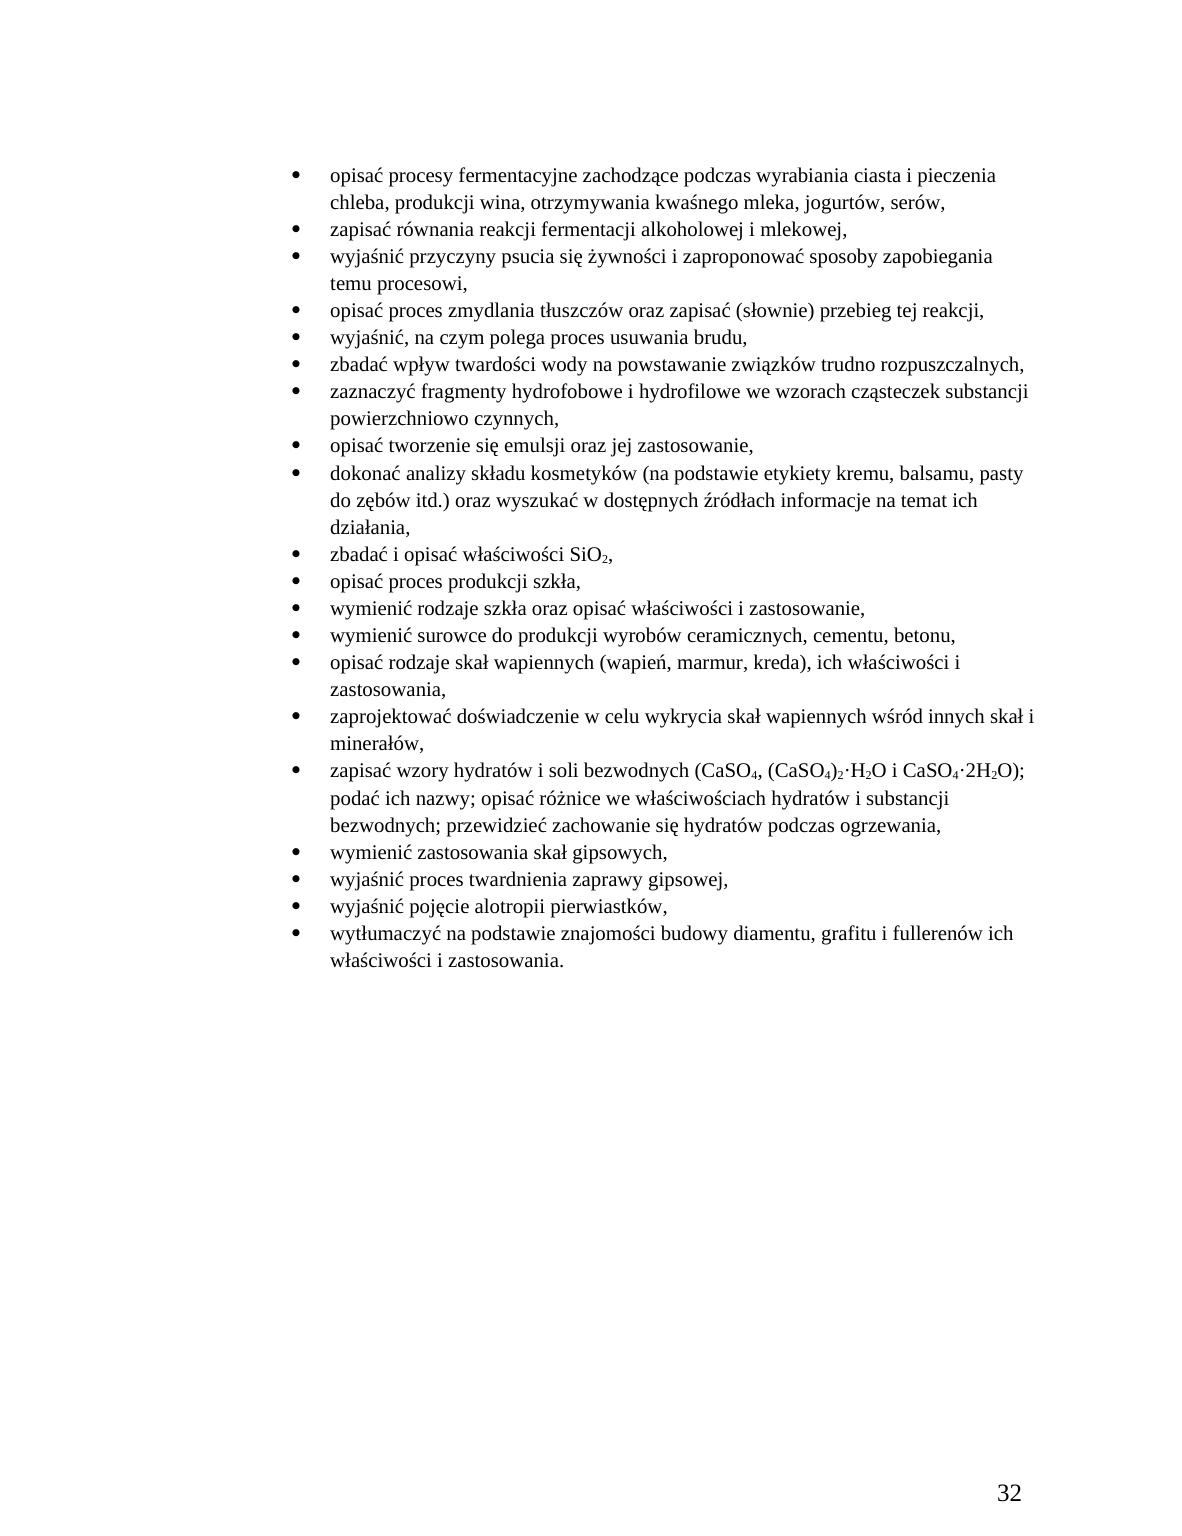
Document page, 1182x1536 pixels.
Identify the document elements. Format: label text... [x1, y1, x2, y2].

list zaprojektować doświadczenie w celu wykrycia skał wapiennych wśród innych skał i minerałów, [292, 701, 1040, 755]
list wyjaśnić proces twardnienia zaprawy gipsowej, [292, 864, 1040, 891]
list zaznaczyć fragmenty hydrofobowe i hydrofilowe we wzorach cząsteczek substancji powierzchniowo czynnych, [292, 376, 1040, 430]
list opisać proces produkcji szkła, [292, 566, 1040, 593]
list opisać rodzaje skał wapiennych (wapień, marmur, kreda), ich właściwości i zastosowania, [292, 647, 1040, 701]
list wymienić zastosowania skał gipsowych, [292, 837, 1040, 864]
list wyjaśnić, na czym polega proces usuwania brudu, [292, 322, 1040, 349]
list wyjaśnić przyczyny psucia się żywności i zaproponować sposoby zapobiegania temu procesowi, [292, 241, 1040, 295]
list dokonać analizy składu kosmetyków (na podstawie etykiety kremu, balsamu, pasty do zębów itd.) oraz wyszukać w dostępnych źródłach informacje na temat ich działania, [292, 457, 1040, 539]
list opisać proces zmydlania tłuszczów oraz zapisać (słownie) przebieg tej reakcji, [292, 295, 1040, 322]
list wytłumaczyć na podstawie znajomości budowy diamentu, grafitu i fullerenów ich właściwości i zastosowania. [292, 918, 1040, 972]
list opisać tworzenie się emulsji oraz jej zastosowanie, [292, 430, 1040, 457]
list zbadać wpływ twardości wody na powstawanie związków trudno rozpuszczalnych, [292, 349, 1040, 376]
list wyjaśnić pojęcie alotropii pierwiastków, [292, 891, 1040, 918]
list zbadać i opisać właściwości SiO2, [292, 539, 1040, 566]
list opisać procesy fermentacyjne zachodzące podczas wyrabiania ciasta i pieczenia chleba, produkcji wina, otrzymywania kwaśnego mleka, jogurtów, serów, [292, 159, 1040, 214]
list zapisać równania reakcji fermentacji alkoholowej i mlekowej, [292, 214, 1040, 241]
list wymienić surowce do produkcji wyrobów ceramicznych, cementu, betonu, [292, 620, 1040, 647]
list wymienić rodzaje szkła oraz opisać właściwości i zastosowanie, [292, 593, 1040, 620]
list zapisać wzory hydratów i soli bezwodnych (CaSO4, (CaSO4)2·H2O i CaSO4·2H2O); podać ich nazwy; opisać różnice we właściwościach hydratów i substancji bezwodnych; przewidzieć zachowanie się hydratów podczas ogrzewania, [292, 755, 1040, 837]
